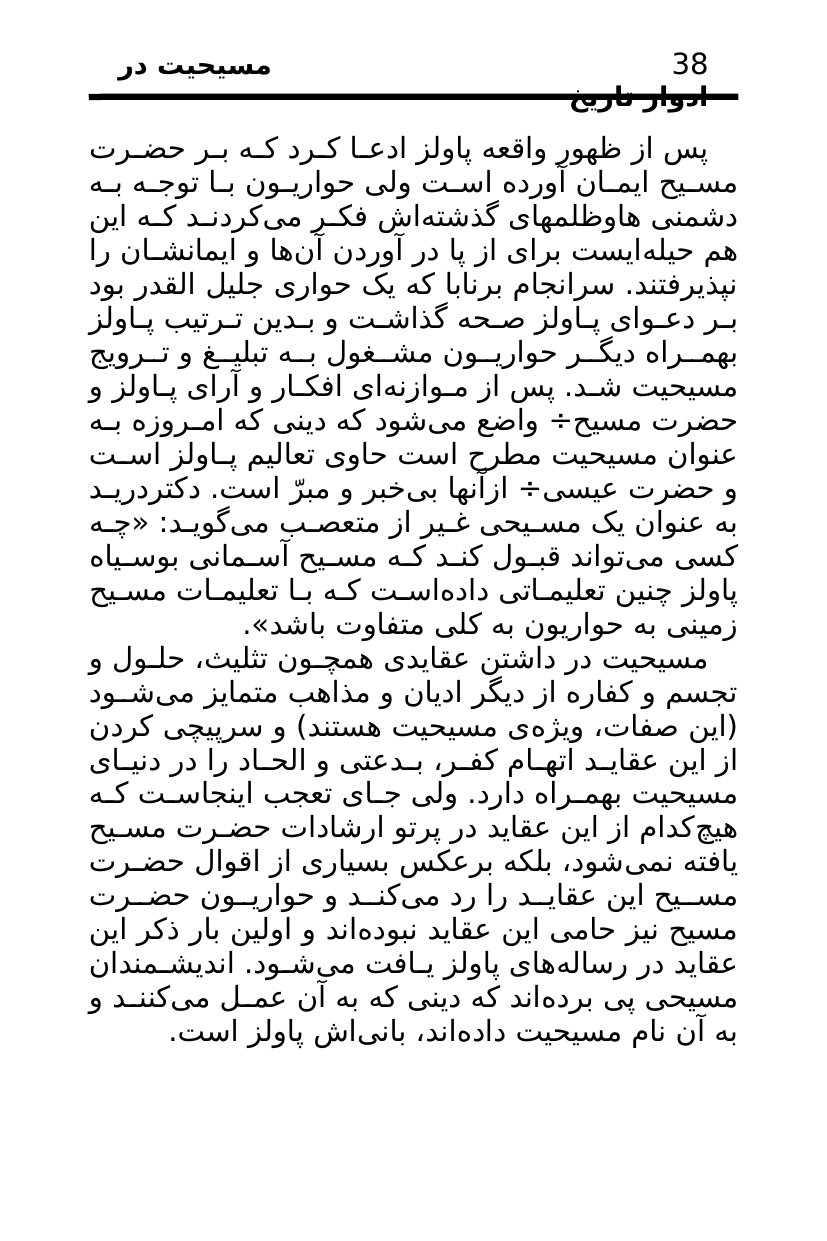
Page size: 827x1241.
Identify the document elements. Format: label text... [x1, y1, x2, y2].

text پس از ظهور واقعه پاولز ادعا کرد که بر حضرت مسیح ایمان آورده است ولی حواریون با توجه به دشمنی هاوظلمهای گذشته‌اش فکر می‌کردند که این هم حیله‌ایست برای از پا در آوردن آن‌ها و ایمانشان را نپذیرفتند. سرانجام برنابا که یک حواری جلیل القدر بود بر دعوای پاولز صحه گذاشت و بدین ترتیب پاولز بهمراه دیگر حواریون مشغول به تبلیغ و ترویج مسیحیت شد. پس از موازنه‌ای افکار و آرای پاولز و حضرت مسیح÷ واضع می‌شود که دینی که امروزه به عنوان مسیحیت مطرح است حاوی تعالیم پاولز است و حضرت عیسی÷ ازآنها بی‌خبر و مبرّ است. دکتردرید به عنوان یک مسیحی غیر از متعصب می‌گوید: «چه کسی می‌تواند قبول کند که مسیح آسمانی بوسیاه پاولز چنین تعلیماتی داده‌است که با تعلیمات مسیح زمینی به حواریون به کلی متفاوت باشد». [89, 132, 738, 641]
text مسیحیت در داشتن عقایدی همچون تثلیث، حلول و تجسم و کفاره از دیگر ادیان و مذاهب متمایز می‌شود (این صفات، ویژه‌ی مسیحیت هستند) و سرپیچی کردن از این عقاید اتهام کفر، بدعتی و الحاد را در دنیای مسیحیت بهمراه دارد. ولی جای تعجب اینجاست که هیچ‌کدام از این عقاید در پرتو ارشادات حضرت مسیح یافته نمی‌شود، بلکه برعکس بسیاری از اقوال حضرت مسیح این عقاید را رد می‌کند و حواریون حضرت مسیح نیز حامی این عقاید نبوده‌اند و اولین بار ذکر این عقاید در رساله‌های پاولز یافت می‌شود. اندیشمندان مسیحی پی برده‌اند که دینی که به آن عمل می‌کنند و به آن نام مسیحیت داده‌اند، بانی‌اش پاولز است. [89, 641, 738, 1048]
